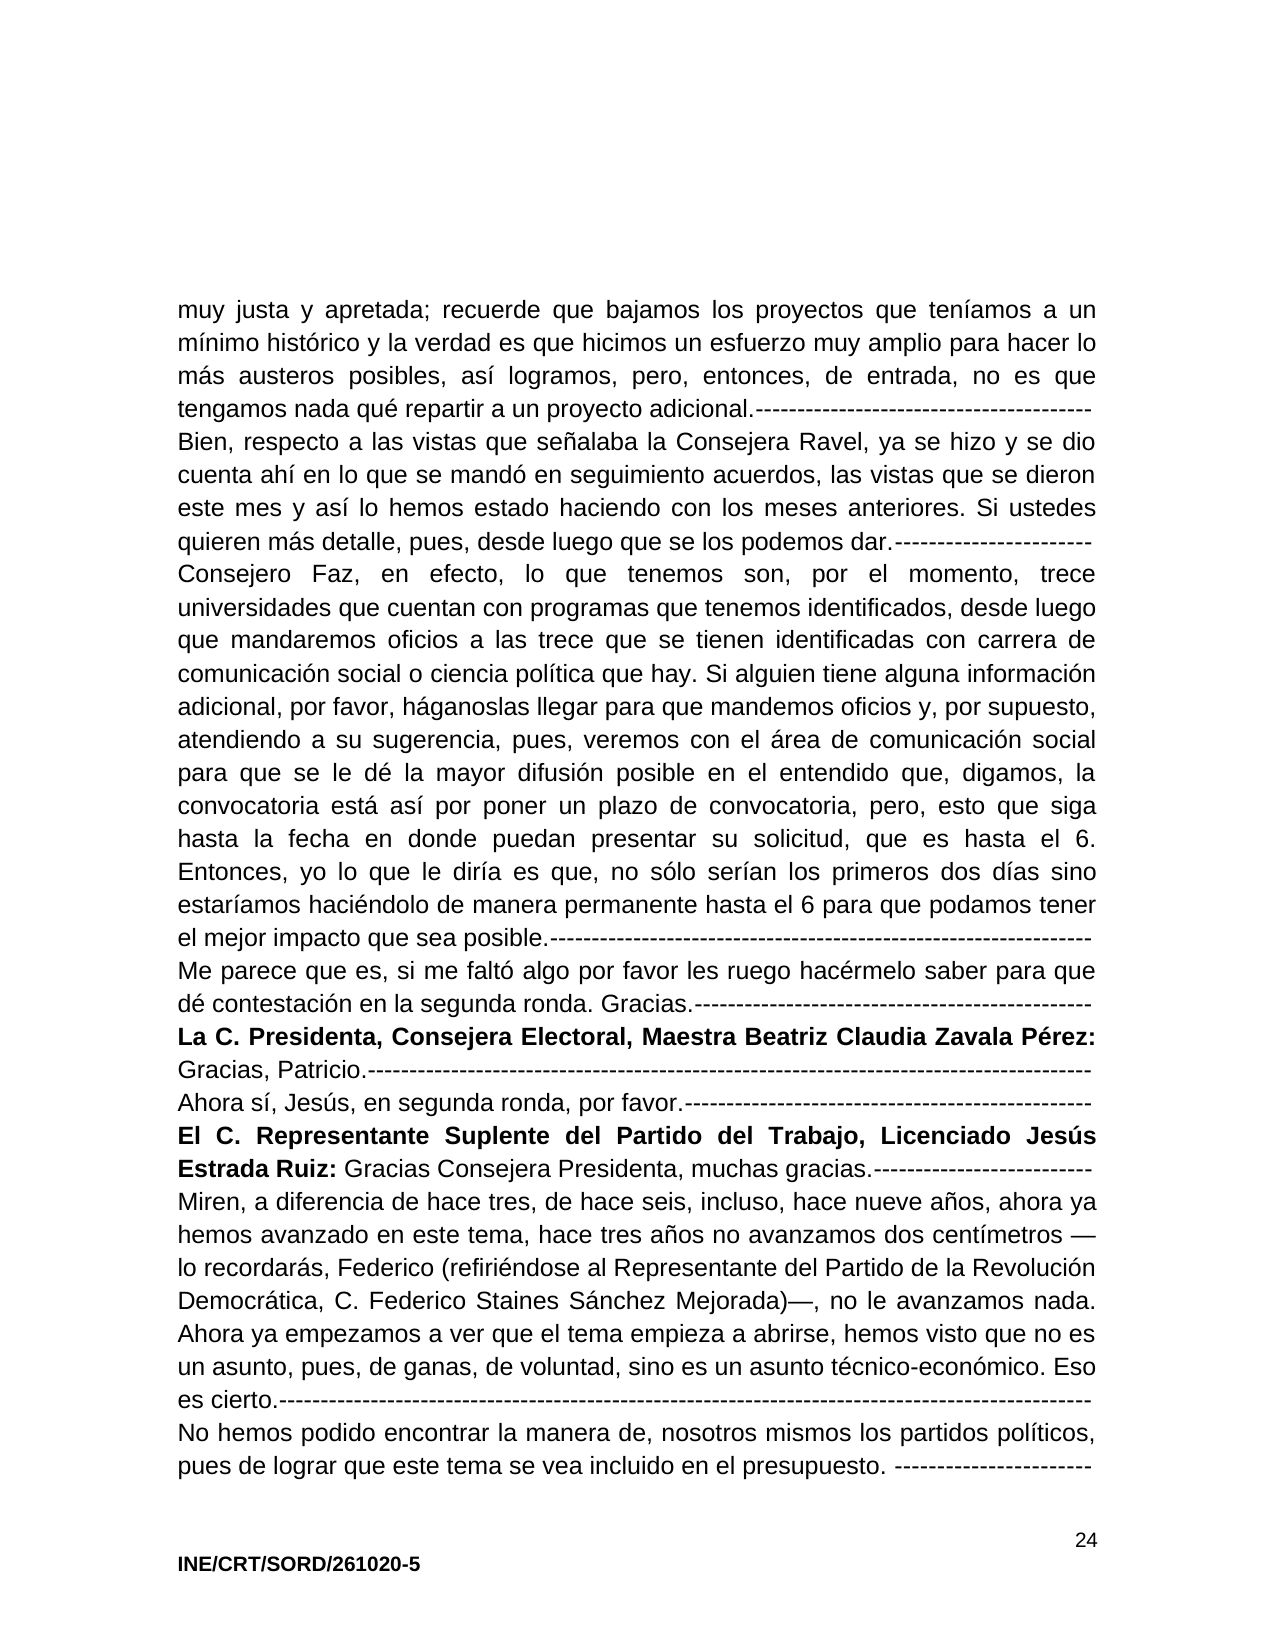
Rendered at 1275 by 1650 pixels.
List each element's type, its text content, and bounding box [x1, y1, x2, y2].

text Ahora sí, Jesús, en segunda ronda, por favor. [177, 1088, 1098, 1117]
text Miren, a diferencia de hace tres, de hace seis, incluso, hace nueve años, ahora ya hemos avanzado en este tema, hace tres años no avanzamos dos centímetros —lo recordarás, Federico (refiriéndose al Representante del Partido de la Revolución Democrática, C. Federico Staines Sánchez Mejorada)—, no le avanzamos nada. Ahora ya empezamos a ver que el tema empieza a abrirse, hemos visto que no es un asunto, pues, de ganas, de voluntad, sino es un asunto técnico-económico. Eso es cierto. [177, 1187, 1098, 1414]
text Bien, respecto a las vistas que señalaba la Consejera Ravel, ya se hizo y se dio cuenta ahí en lo que se mandó en seguimiento acuerdos, las vistas que se dieron este mes y así lo hemos estado haciendo con los meses anteriores. Si ustedes quieren más detalle, pues, desde luego que se los podemos dar. [177, 427, 1098, 555]
text No hemos podido encontrar la manera de, nosotros mismos los partidos políticos, pues de lograr que este tema se vea incluido en el presupuesto. [177, 1418, 1098, 1480]
text El C. Representante Suplente del Partido del Trabajo, Licenciado Jesús Estrada Ruiz: Gracias Consejera Presidenta, muchas gracias. [177, 1121, 1098, 1183]
text La C. Presidenta, Consejera Electoral, Maestra Beatriz Claudia Zavala Pérez: Gracias, Patricio. [177, 1022, 1098, 1083]
text Consejero Faz, en efecto, lo que tenemos son, por el momento, trece universidades que cuentan con programas que tenemos identificados, desde luego que mandaremos oficios a las trece que se tienen identificadas con carrera de comunicación social o ciencia política que hay. Si alguien tiene alguna información adicional, por favor, háganoslas llegar para que mandemos oficios y, por supuesto, atendiendo a su sugerencia, pues, veremos con el área de comunicación social para que se le dé la mayor difusión posible en el entendido que, digamos, la convocatoria está así por poner un plazo de convocatoria, pero, esto que siga hasta la fecha en donde puedan presentar su solicitud, que es hasta el 6. Entonces, yo lo que le diría es que, no sólo serían los primeros dos días sino estaríamos haciéndolo de manera permanente hasta el 6 para que podamos tener el mejor impacto que sea posible. [177, 559, 1098, 951]
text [177, 295, 1098, 423]
text Me parece que es, si me faltó algo por favor les ruego hacérmelo saber para que dé contestación en la segunda ronda. Gracias. [177, 956, 1098, 1017]
